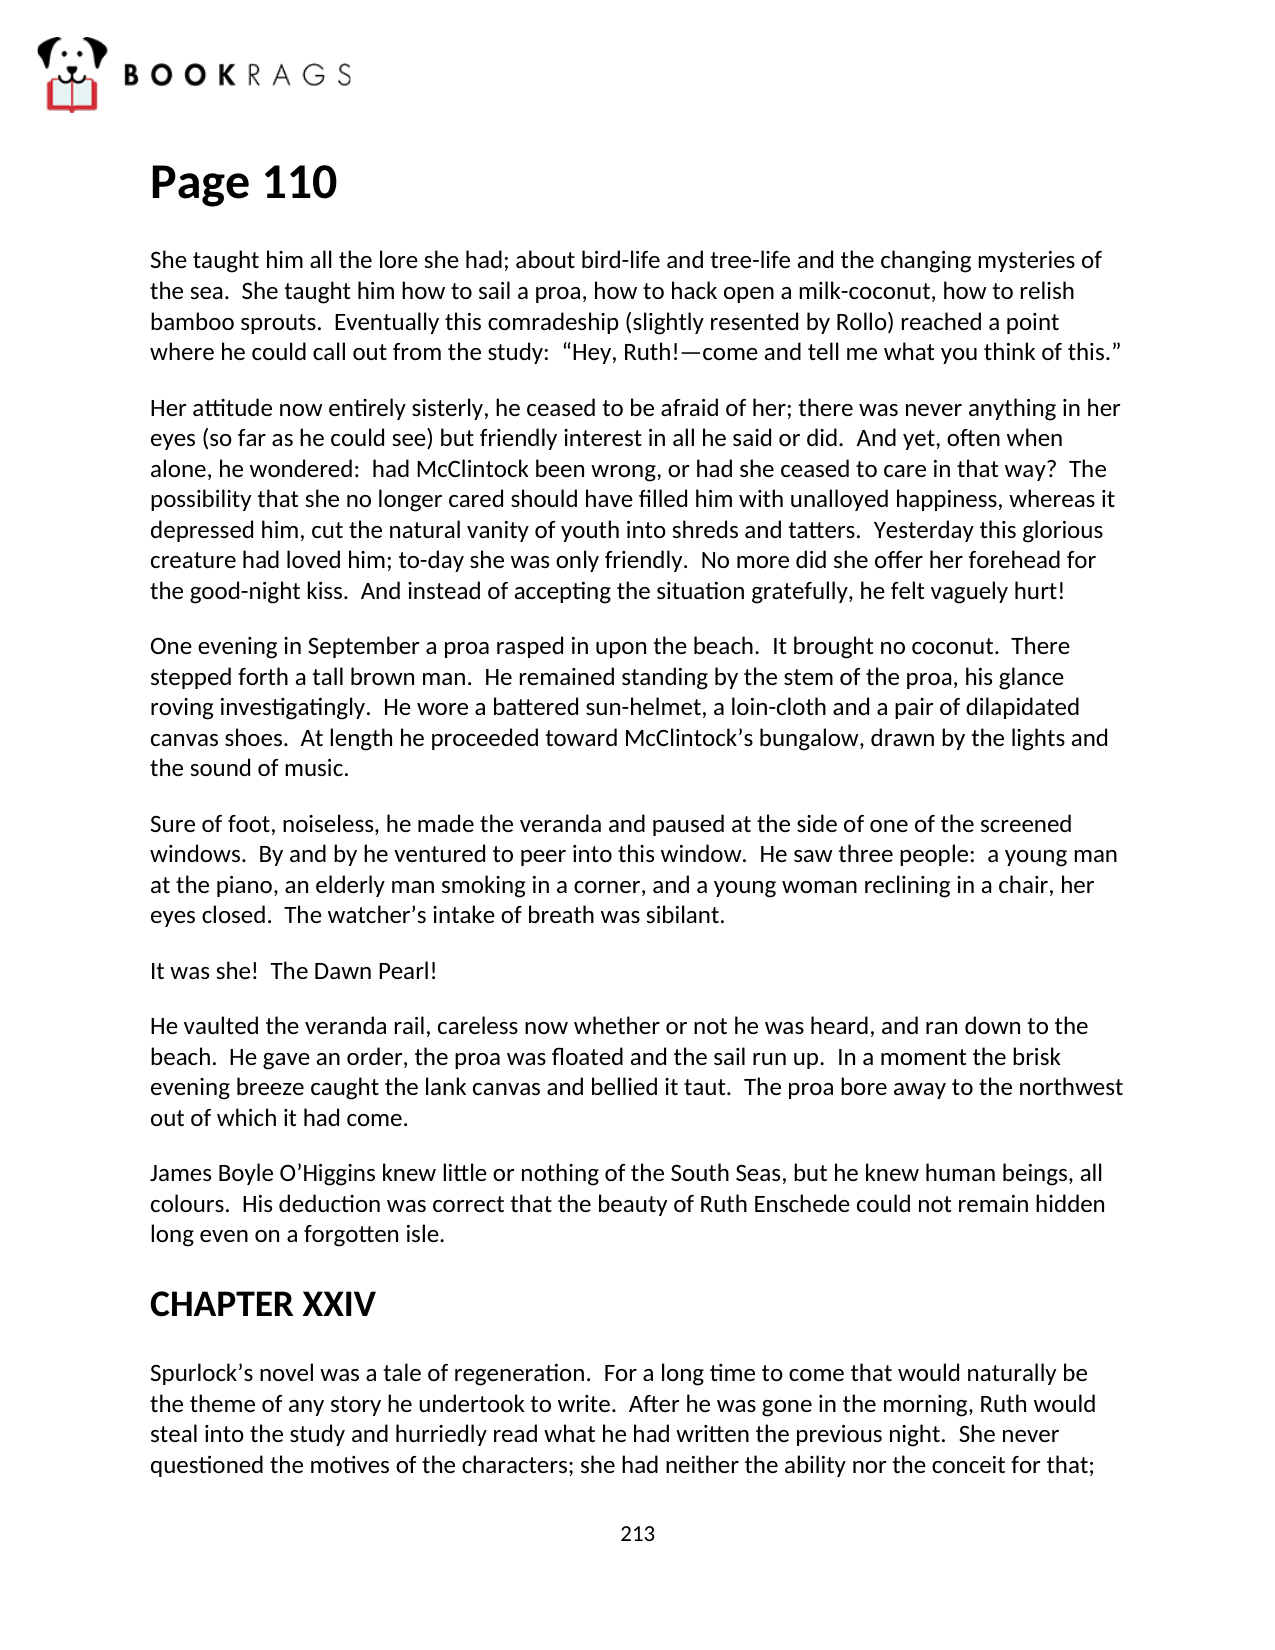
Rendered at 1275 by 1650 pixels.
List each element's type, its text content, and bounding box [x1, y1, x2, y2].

text It was she! The Dawn Pearl! [150, 955, 1125, 986]
text Her attitude now entirely sisterly, he ceased to be afraid of her; there was never anything in her eyes (so far as he could see) but friendly interest in all he said or did. And yet, often when alone, he wondered: had McClintock been wrong, or had she ceased to care in that way? The possibility that she no longer cared should have filled him with unalloyed happiness, whereas it depressed him, cut the natural vanity of youth into shreds and tatters. Yesterday this glorious creature had loved him; to-day she was only friendly. No more did she offer her forehead for the good-night kiss. And instead of accepting the situation gratefully, he felt vaguely hurt! [150, 392, 1125, 605]
text Page 110 [150, 150, 1125, 211]
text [150, 1357, 1125, 1479]
picture [37, 37, 351, 113]
text James Boyle O’Higgins knew little or nothing of the South Seas, but he knew human beings, all colours. His deduction was correct that the beauty of Ruth Enschede could not remain hidden long even on a forgotten isle. [150, 1158, 1125, 1249]
text One evening in September a proa rasped in upon the beach. It brought no coconut. There stepped forth a tall brown man. He remained standing by the stem of the proa, his glance roving investigatingly. He wore a battered sun-helmet, a loin-cloth and a pair of dilapidated canvas shoes. At length he proceeded toward McClintock’s bungalow, drawn by the lights and the sound of music. [150, 630, 1125, 783]
text He vaulted the veranda rail, careless now whether or not he was heard, and ran down to the beach. He gave an order, the proa was floated and the sail run up. In a moment the brisk evening breeze caught the lank canvas and bellied it taut. The proa bore away to the northwest out of which it had come. [150, 1011, 1125, 1133]
text Sure of foot, noiseless, he made the veranda and paused at the side of one of the screened windows. By and by he ventured to peer into this window. He saw three people: a young man at the piano, an elderly man smoking in a corner, and a young woman reclining in a chair, her eyes closed. The watcher’s intake of breath was sibilant. [150, 808, 1125, 930]
text CHAPTER XXIV [150, 1280, 1125, 1326]
text She taught him all the lore she had; about bird-life and tree-life and the changing mysteries of the sea. She taught him how to sail a proa, how to hack open a milk-coconut, how to relish bamboo sprouts. Eventually this comradeship (slightly resented by Rollo) reached a point where he could call out from the study: “Hey, Ruth!—­come and tell me what you think of this.” [150, 244, 1125, 367]
